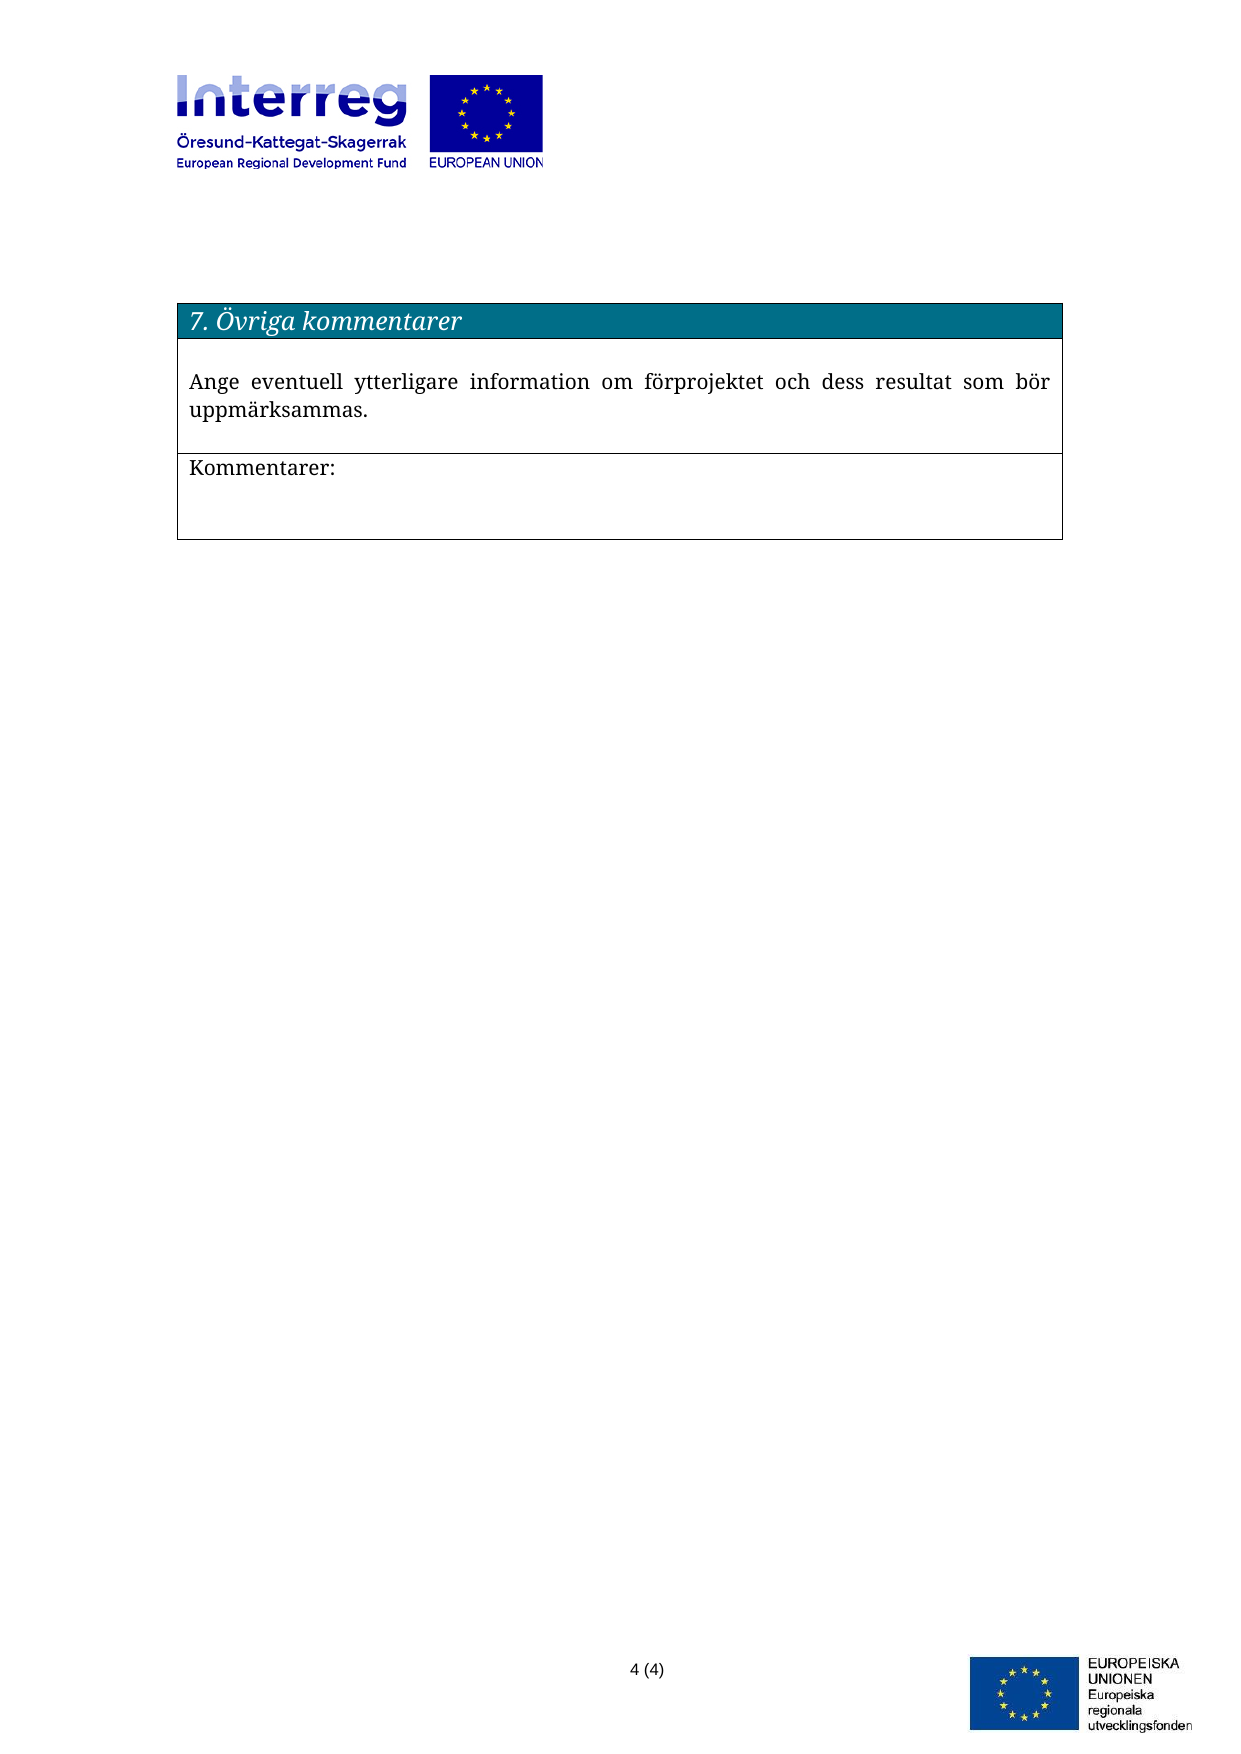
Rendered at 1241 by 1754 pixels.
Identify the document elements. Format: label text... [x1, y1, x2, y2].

table_cell Kommentarer: [178, 454, 1062, 539]
picture [967, 1654, 1192, 1733]
table_header 7. Övriga kommentarer [178, 304, 1062, 338]
picture [177, 75, 543, 169]
table_cell Ange eventuell ytterligare information om förprojektet och dess resultat som bör uppmärksammas. [178, 339, 1062, 452]
